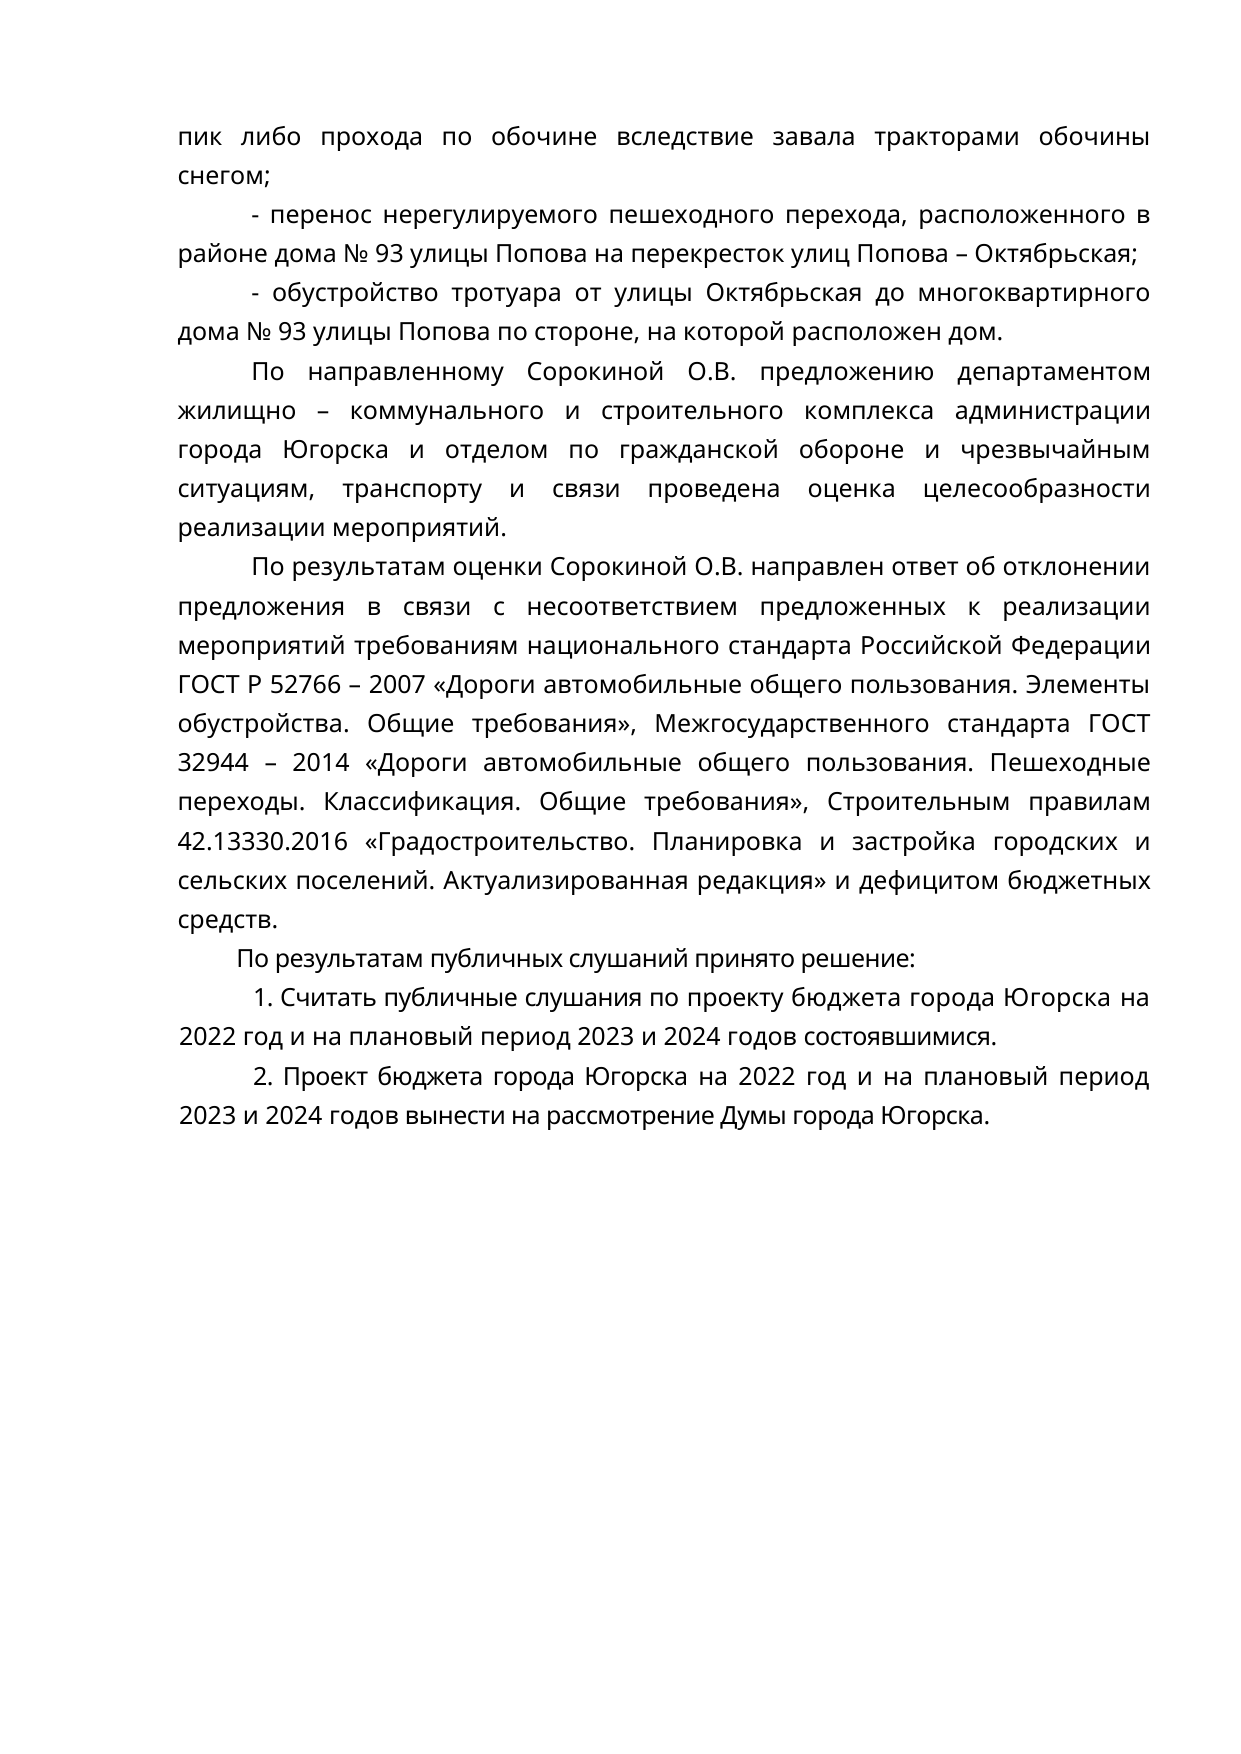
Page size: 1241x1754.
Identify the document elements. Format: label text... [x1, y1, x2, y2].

text По результатам оценки Сорокиной О.В. направлен ответ об отклонении предложения в связи с несоответствием предложенных к реализации мероприятий требованиям национального стандарта Российской Федерации ГОСТ Р 52766 – 2007 «Дороги автомобильные общего пользования. Элементы обустройства. Общие требования», Межгосударственного стандарта ГОСТ 32944 – 2014 «Дороги автомобильные общего пользования. Пешеходные переходы. Классификация. Общие требования», Строительным правилам 42.13330.2016 «Градостроительство. Планировка и застройка городских и сельских поселений. Актуализированная редакция» и дефицитом бюджетных средств. [177, 549, 1152, 936]
text - перенос нерегулируемого пешеходного перехода, расположенного в районе дома № 93 улицы Попова на перекресток улиц Попова – Октябрьская; [177, 196, 1152, 270]
text По направленному Сорокиной О.В. предложению департаментом жилищно – коммунального и строительного комплекса администрации города Югорска и отделом по гражданской обороне и чрезвычайным ситуациям, транспорту и связи проведена оценка целесообразности реализации мероприятий. [177, 353, 1152, 544]
text 2. Проект бюджета города Югорска на 2022 год и на плановый период 2023 и 2024 годов вынести на рассмотрение Думы города Югорска. [179, 1058, 1150, 1131]
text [177, 118, 1152, 191]
text По результатам публичных слушаний принято решение: [179, 941, 1150, 975]
text 1. Считать публичные слушания по проекту бюджета города Югорска на 2022 год и на плановый период 2023 и 2024 годов состоявшимися. [179, 980, 1150, 1053]
text - обустройство тротуара от улицы Октябрьская до многоквартирного дома № 93 улицы Попова по стороне, на которой расположен дом. [177, 275, 1152, 348]
